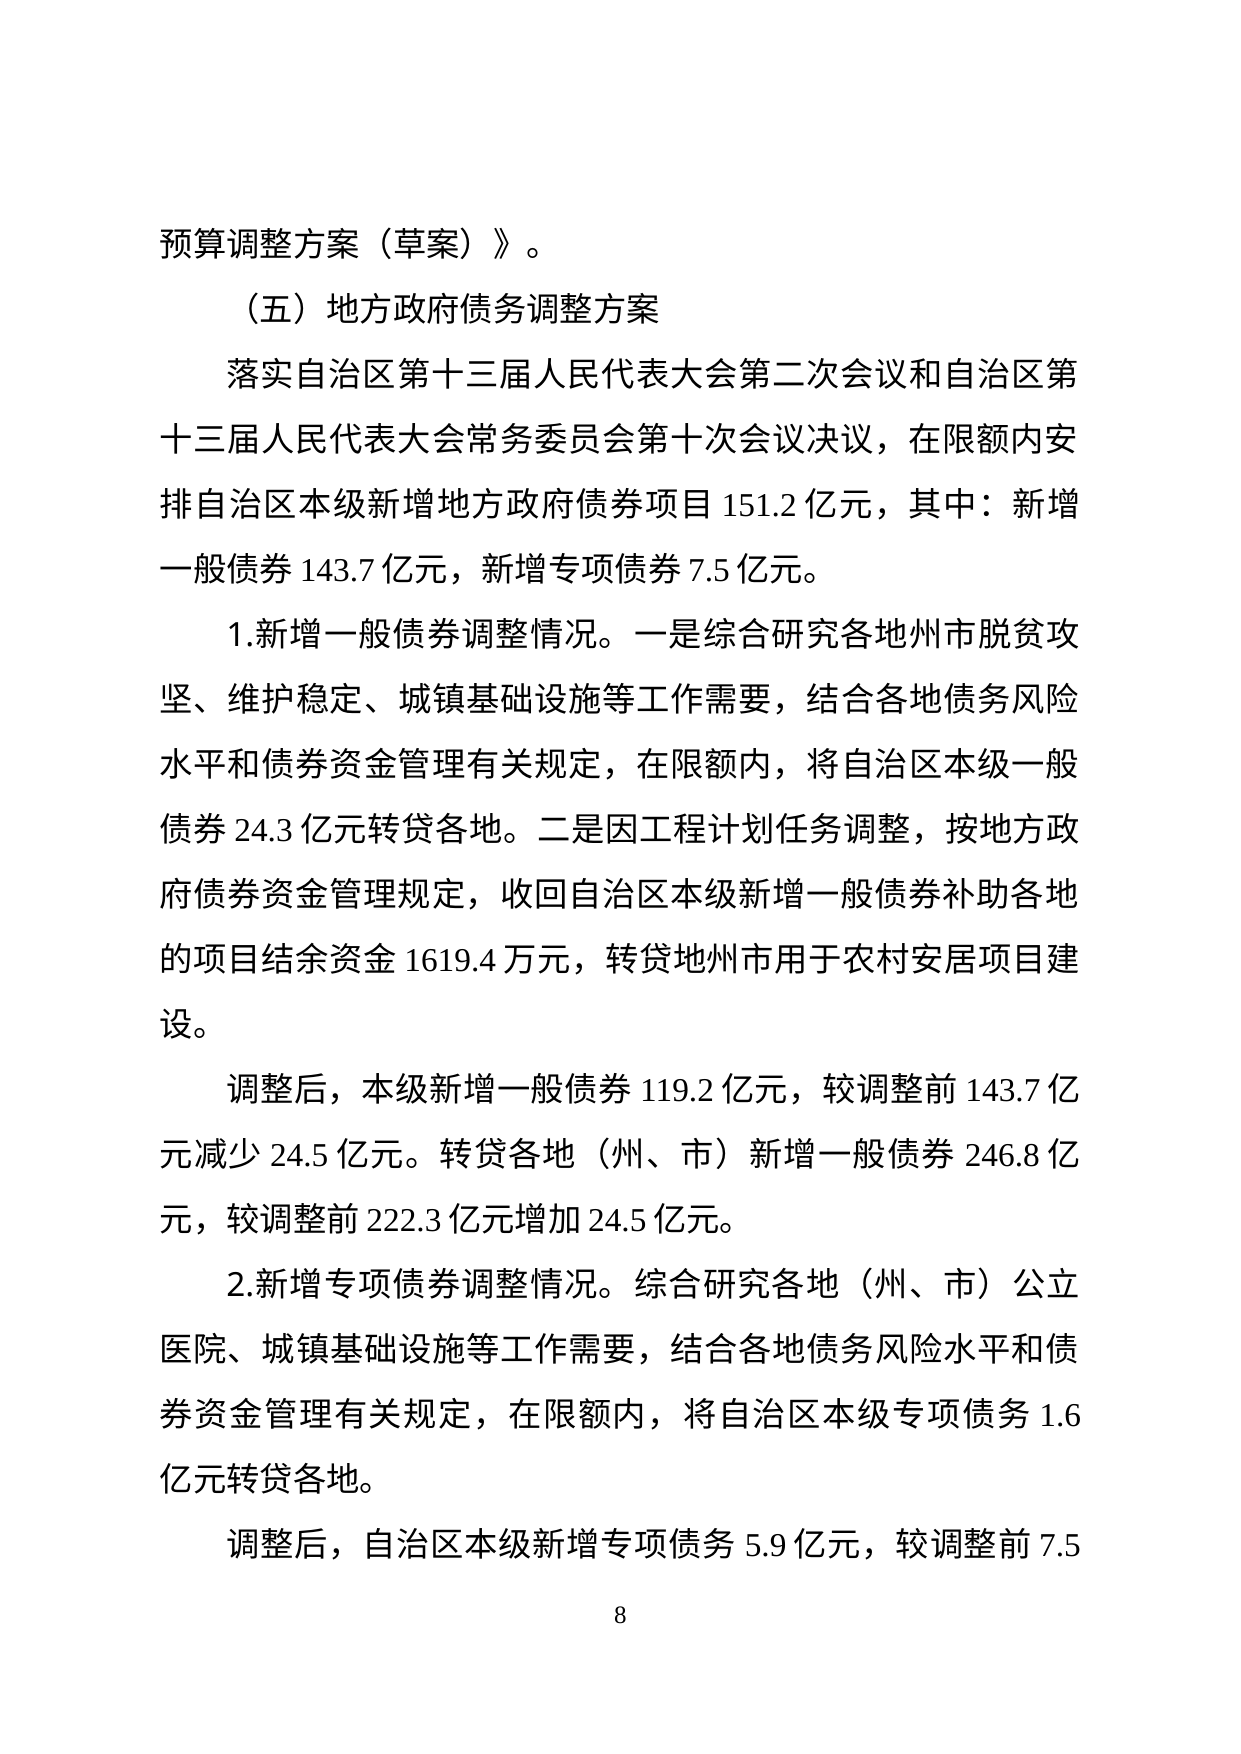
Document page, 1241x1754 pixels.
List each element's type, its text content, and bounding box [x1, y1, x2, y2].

text 1.新增一般债券调整情况。一是综合研究各地州市脱贫攻坚、维护稳定、城镇基础设施等工作需要，结合各地债务风险水平和债券资金管理有关规定，在限额内，将自治区本级一般债券24.3亿元转贷各地。二是因工程计划任务调整，按地方政府债券资金管理规定，收回自治区本级新增一般债券补助各地的项目结余资金1619.4万元，转贷地州市用于农村安居项目建设。 [159, 599, 1081, 1054]
text 落实自治区第十三届人民代表大会第二次会议和自治区第十三届人民代表大会常务委员会第十次会议决议，在限额内安排自治区本级新增地方政府债券项目151.2亿元，其中：新增一般债券143.7亿元，新增专项债券7.5亿元。 [159, 339, 1081, 599]
text 2.新增专项债券调整情况。综合研究各地（州、市）公立医院、城镇基础设施等工作需要，结合各地债务风险水平和债券资金管理有关规定，在限额内，将自治区本级专项债务1.6亿元转贷各地。 [159, 1249, 1081, 1509]
text 调整后，本级新增一般债券119.2亿元，较调整前143.7亿元减少24.5亿元。转贷各地（州、市）新增一般债券246.8亿元，较调整前222.3亿元增加24.5亿元。 [159, 1054, 1081, 1249]
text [159, 1509, 1081, 1574]
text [159, 209, 1081, 274]
text （五）地方政府债务调整方案 [159, 274, 1081, 339]
